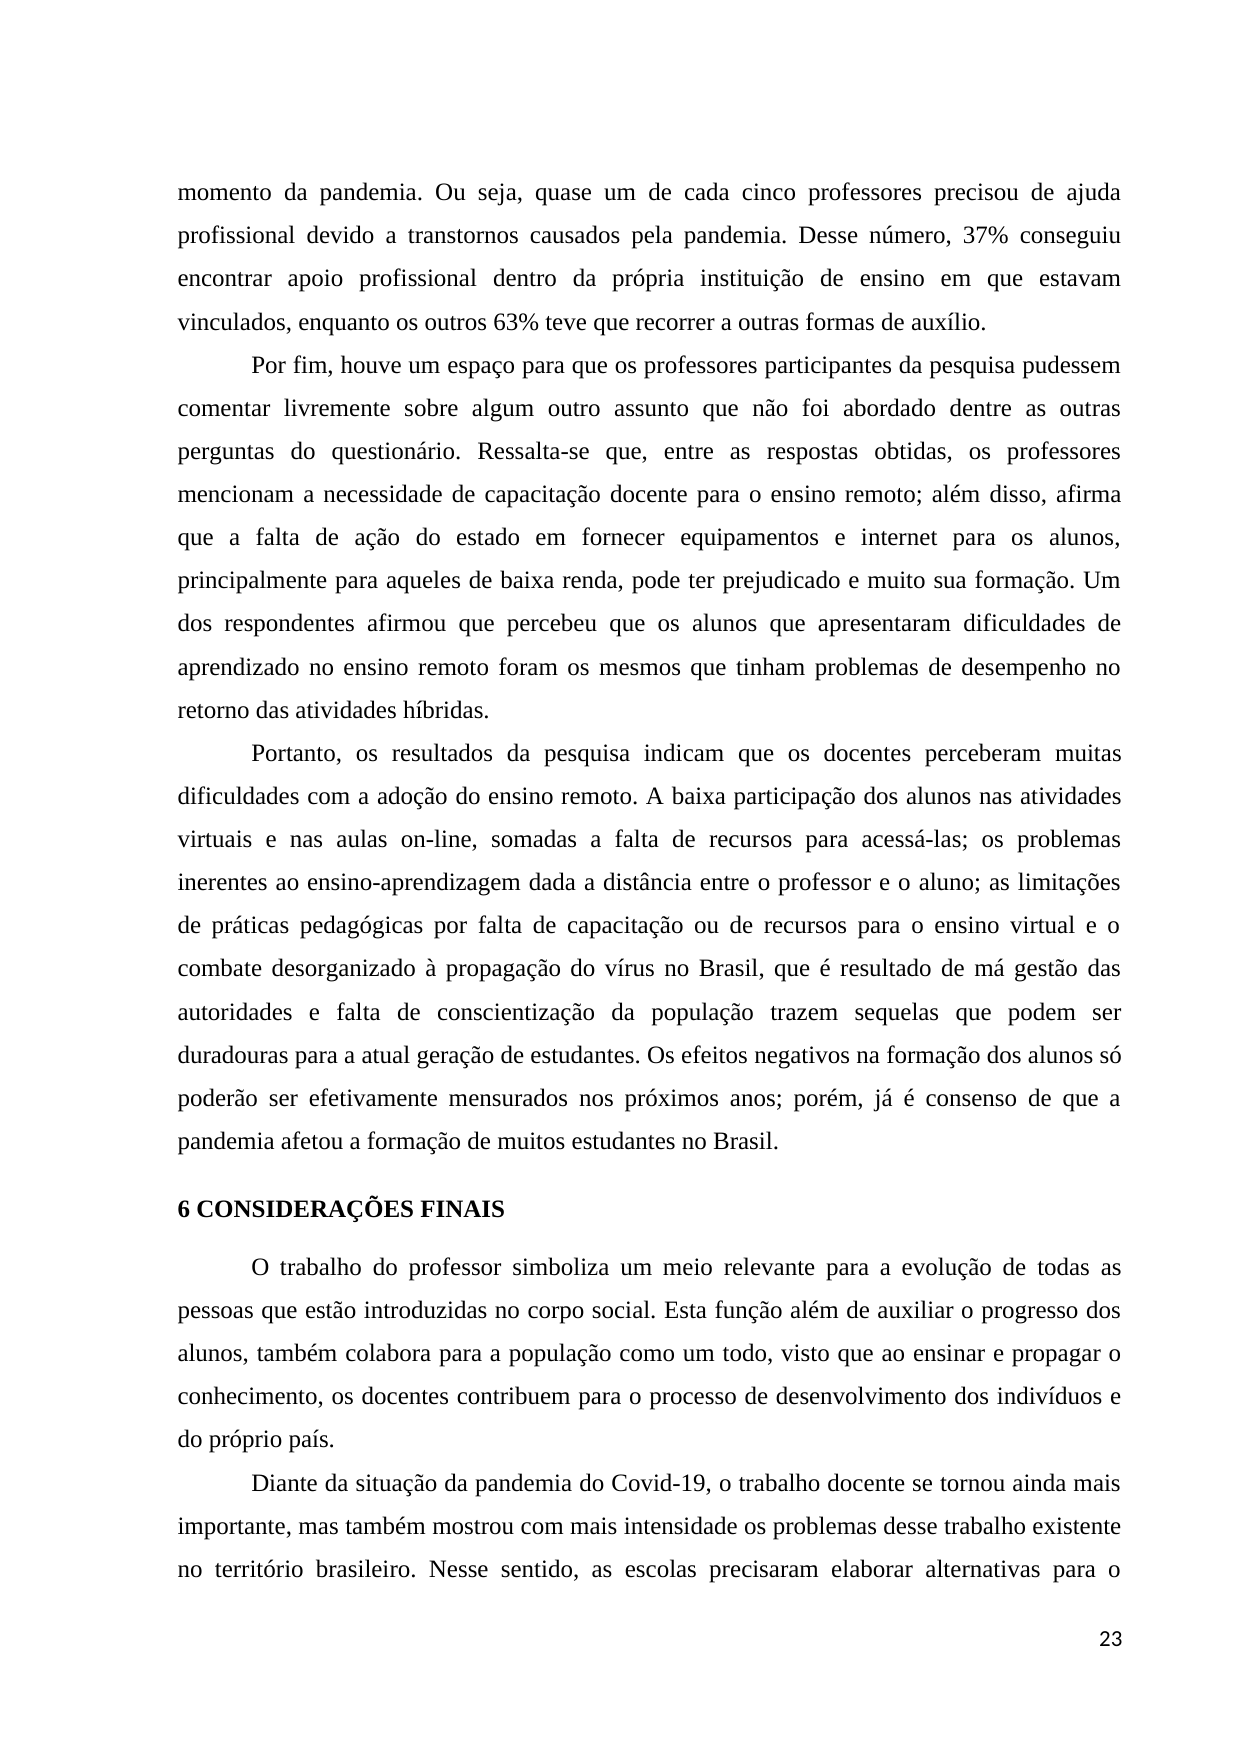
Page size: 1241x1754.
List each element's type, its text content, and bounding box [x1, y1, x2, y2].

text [177, 1468, 1122, 1583]
text O trabalho do professor simboliza um meio relevante para a evolução de todas as pessoas que estão introduzidas no corpo social. Esta função além de auxiliar o progresso dos alunos, também colabora para a população como um todo, visto que ao ensinar e propagar o conhecimento, os docentes contribuem para o processo de desenvolvimento dos indivíduos e do próprio país. [177, 1252, 1122, 1453]
text Portanto, os resultados da pesquisa indicam que os docentes perceberam muitas dificuldades com a adoção do ensino remoto. A baixa participação dos alunos nas atividades virtuais e nas aulas on-line, somadas a falta de recursos para acessá-las; os problemas inerentes ao ensino-aprendizagem dada a distância entre o professor e o aluno; as limitações de práticas pedagógicas por falta de capacitação ou de recursos para o ensino virtual e o combate desorganizado à propagação do vírus no Brasil, que é resultado de má gestão das autoridades e falta de conscientização da população trazem sequelas que podem ser duradouras para a atual geração de estudantes. Os efeitos negativos na formação dos alunos só poderão ser efetivamente mensurados nos próximos anos; porém, já é consenso de que a pandemia afetou a formação de muitos estudantes no Brasil. [177, 738, 1122, 1155]
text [177, 177, 1122, 335]
text Por fim, houve um espaço para que os professores participantes da pesquisa pudessem comentar livremente sobre algum outro assunto que não foi abordado dentre as outras perguntas do questionário. Ressalta-se que, entre as respostas obtidas, os professores mencionam a necessidade de capacitação docente para o ensino remoto; além disso, afirma que a falta de ação do estado em fornecer equipamentos e internet para os alunos, principalmente para aqueles de baixa renda, pode ter prejudicado e muito sua formação. Um dos respondentes afirmou que percebeu que os alunos que apresentaram dificuldades de aprendizado no ensino remoto foram os mesmos que tinham problemas de desempenho no retorno das atividades híbridas. [177, 350, 1122, 723]
subtitle 6 CONSIDERAÇÕES FINAIS [177, 1194, 1122, 1223]
